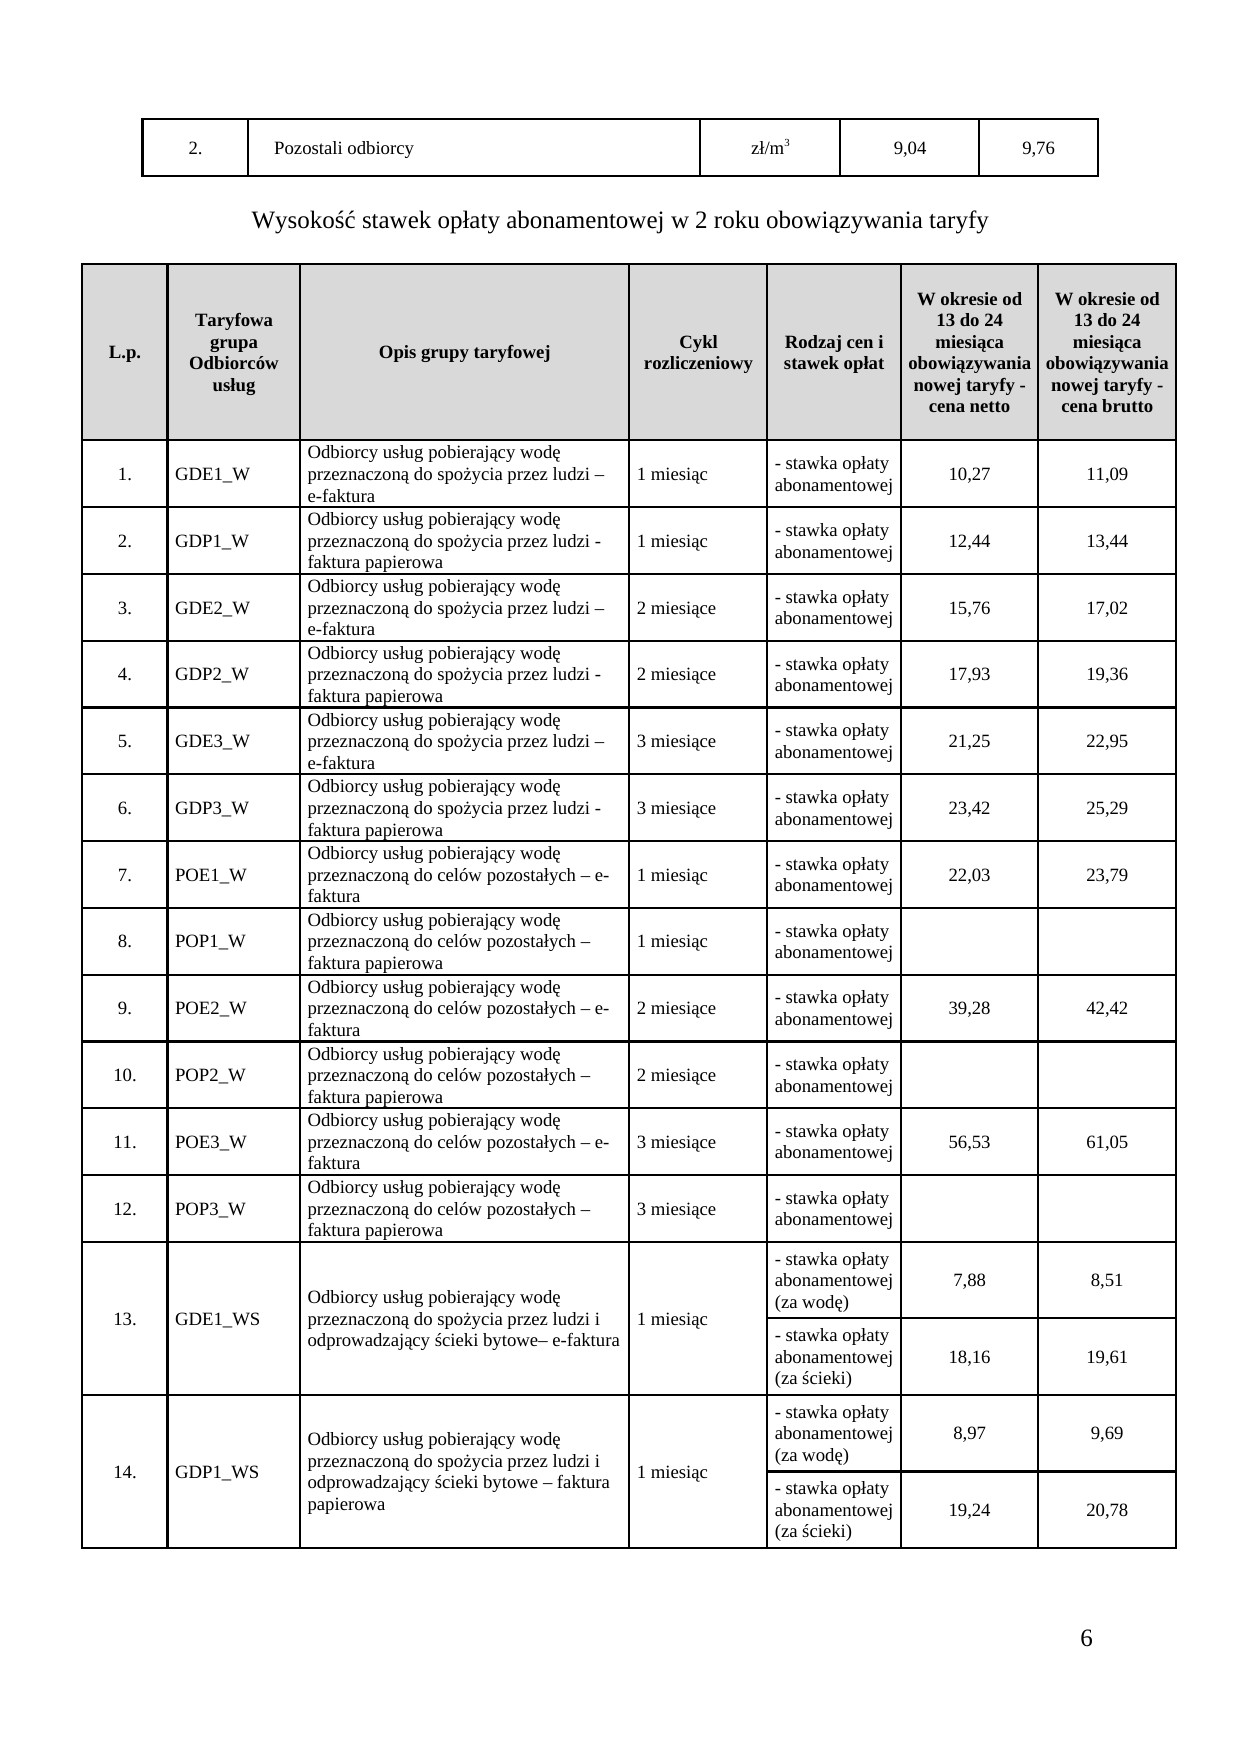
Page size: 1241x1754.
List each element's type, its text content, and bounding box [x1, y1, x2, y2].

table_cell 2. [83, 508, 166, 573]
table_cell Odbiorcy usług pobierający wodę przeznaczoną do celów pozostałych – e-faktura [301, 1109, 628, 1174]
table_cell - stawka opłaty abonamentowej [768, 575, 900, 640]
table_cell - stawka opłaty abonamentowej [768, 775, 900, 840]
table_cell - stawka opłaty abonamentowej [768, 1176, 900, 1241]
table_cell Odbiorcy usług pobierający wodę przeznaczoną do spożycia przez ludzi – e-faktura [301, 575, 628, 640]
table_cell Odbiorcy usług pobierający wodę przeznaczoną do celów pozostałych – faktura papierowa [301, 909, 628, 973]
table_cell 1. [83, 441, 166, 506]
table_cell POE3_W [169, 1109, 299, 1174]
table_cell 12,44 [902, 508, 1037, 573]
table_cell GDP1_W [169, 508, 299, 573]
table_cell Odbiorcy usług pobierający wodę przeznaczoną do celów pozostałych – faktura papierowa [301, 1043, 628, 1107]
table_cell 20,78 [1039, 1473, 1175, 1547]
table_cell Odbiorcy usług pobierający wodę przeznaczoną do celów pozostałych – e-faktura [301, 976, 628, 1040]
table_cell GDE1_W [169, 441, 299, 506]
table_cell 10,27 [902, 441, 1037, 506]
table_cell 1 miesiąc [630, 909, 766, 973]
table_cell - stawka opłaty abonamentowej [768, 909, 900, 973]
table_cell 14. [83, 1396, 166, 1547]
table_cell 7. [83, 842, 166, 907]
table_cell 7,88 [902, 1243, 1037, 1317]
table_header W okresie od 13 do 24 miesiąca obowiązywania nowej taryfy - cena brutto [1039, 265, 1175, 439]
table_cell - stawka opłaty abonamentowej (za ścieki) [768, 1319, 900, 1394]
table_cell [902, 1043, 1037, 1107]
table_cell POE1_W [169, 842, 299, 907]
table_cell GDP2_W [169, 642, 299, 706]
table_cell 9. [83, 976, 166, 1040]
table_cell 19,24 [902, 1473, 1037, 1547]
table_cell GDP1_WS [169, 1396, 299, 1547]
table_cell - stawka opłaty abonamentowej [768, 508, 900, 573]
table_cell POP1_W [169, 909, 299, 973]
table_cell 13,44 [1039, 508, 1175, 573]
text Wysokość stawek opłaty abonamentowej w 2 roku obowiązywania taryfy [148, 205, 1093, 234]
table_cell 9,76 [980, 120, 1097, 174]
table_cell Odbiorcy usług pobierający wodę przeznaczoną do spożycia przez ludzi – e-faktura [301, 709, 628, 773]
table_cell - stawka opłaty abonamentowej [768, 1043, 900, 1107]
table_cell 56,53 [902, 1109, 1037, 1174]
table_cell 1 miesiąc [630, 508, 766, 573]
table_cell POP3_W [169, 1176, 299, 1241]
table_cell 13. [83, 1243, 166, 1394]
table_cell 8. [83, 909, 166, 973]
table_cell Odbiorcy usług pobierający wodę przeznaczoną do celów pozostałych – faktura papierowa [301, 1176, 628, 1241]
table_cell 3 miesiące [630, 1109, 766, 1174]
table_cell 2 miesiące [630, 575, 766, 640]
table_cell 11. [83, 1109, 166, 1174]
table_cell Odbiorcy usług pobierający wodę przeznaczoną do spożycia przez ludzi i odprowadzający ścieki bytowe– e-faktura [301, 1243, 628, 1394]
table_cell - stawka opłaty abonamentowej [768, 976, 900, 1040]
table_cell 1 miesiąc [630, 1243, 766, 1394]
table_cell Odbiorcy usług pobierający wodę przeznaczoną do spożycia przez ludzi - faktura papierowa [301, 642, 628, 706]
table_cell 19,61 [1039, 1319, 1175, 1394]
table_cell 39,28 [902, 976, 1037, 1040]
table_cell 5. [83, 709, 166, 773]
table_cell 15,76 [902, 575, 1037, 640]
table_cell 1 miesiąc [630, 1396, 766, 1547]
table_header Rodzaj cen i stawek opłat [768, 265, 900, 439]
table_header Taryfowa grupa Odbiorców usług [169, 265, 299, 439]
table_cell 21,25 [902, 709, 1037, 773]
table_cell 18,16 [902, 1319, 1037, 1394]
table_cell Pozostali odbiorcy [249, 120, 699, 174]
table_cell 8,97 [902, 1396, 1037, 1470]
table_cell 23,42 [902, 775, 1037, 840]
table_cell 2 miesiące [630, 976, 766, 1040]
table_cell 1 miesiąc [630, 441, 766, 506]
table_cell 3 miesiące [630, 775, 766, 840]
table_cell 1 miesiąc [630, 842, 766, 907]
table_cell - stawka opłaty abonamentowej (za wodę) [768, 1243, 900, 1317]
table_cell - stawka opłaty abonamentowej [768, 441, 900, 506]
table_cell GDE2_W [169, 575, 299, 640]
table_cell - stawka opłaty abonamentowej [768, 1109, 900, 1174]
table_cell 23,79 [1039, 842, 1175, 907]
table_cell - stawka opłaty abonamentowej [768, 642, 900, 706]
table_cell 10. [83, 1043, 166, 1107]
table_cell 61,05 [1039, 1109, 1175, 1174]
table_cell 17,93 [902, 642, 1037, 706]
table_cell Odbiorcy usług pobierający wodę przeznaczoną do celów pozostałych – e-faktura [301, 842, 628, 907]
table_cell 2 miesiące [630, 1043, 766, 1107]
table_cell 3 miesiące [630, 709, 766, 773]
table_cell 22,95 [1039, 709, 1175, 773]
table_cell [768, 1473, 900, 1547]
table_cell - stawka opłaty abonamentowej [768, 842, 900, 907]
table_header Opis grupy taryfowej [301, 265, 628, 439]
table_cell [902, 909, 1037, 973]
table_cell 11,09 [1039, 441, 1175, 506]
table_cell GDE1_WS [169, 1243, 299, 1394]
table_cell - stawka opłaty abonamentowej [768, 709, 900, 773]
table_cell zł/m3 [701, 120, 839, 174]
table_cell GDP3_W [169, 775, 299, 840]
table_cell GDE3_W [169, 709, 299, 773]
table_cell 4. [83, 642, 166, 706]
table_cell 6. [83, 775, 166, 840]
table_cell Odbiorcy usług pobierający wodę przeznaczoną do spożycia przez ludzi - faktura papierowa [301, 775, 628, 840]
table_cell POP2_W [169, 1043, 299, 1107]
table_cell [1039, 1176, 1175, 1241]
table_cell Odbiorcy usług pobierający wodę przeznaczoną do spożycia przez ludzi - faktura papierowa [301, 508, 628, 573]
table_cell 12. [83, 1176, 166, 1241]
table_cell 9,69 [1039, 1396, 1175, 1470]
table_cell 2 miesiące [630, 642, 766, 706]
table_cell 42,42 [1039, 976, 1175, 1040]
table_cell - stawka opłaty abonamentowej (za wodę) [768, 1396, 900, 1470]
table_cell 3 miesiące [630, 1176, 766, 1241]
table_cell 8,51 [1039, 1243, 1175, 1317]
table_cell 25,29 [1039, 775, 1175, 840]
table_cell 2. [144, 120, 247, 174]
table_cell POE2_W [169, 976, 299, 1040]
table_cell Odbiorcy usług pobierający wodę przeznaczoną do spożycia przez ludzi – e-faktura [301, 441, 628, 506]
table_cell 17,02 [1039, 575, 1175, 640]
table_header Cykl rozliczeniowy [630, 265, 766, 439]
table_cell 3. [83, 575, 166, 640]
table_header W okresie od 13 do 24 miesiąca obowiązywania nowej taryfy - cena netto [902, 265, 1037, 439]
table_cell 22,03 [902, 842, 1037, 907]
table_header L.p. [83, 265, 166, 439]
table_cell Odbiorcy usług pobierający wodę przeznaczoną do spożycia przez ludzi i odprowadzający ścieki bytowe – faktura papierowa [301, 1396, 628, 1547]
table_cell 19,36 [1039, 642, 1175, 706]
table_cell [1039, 909, 1175, 973]
table_cell 9,04 [841, 120, 978, 174]
table_cell [902, 1176, 1037, 1241]
table_cell [1039, 1043, 1175, 1107]
